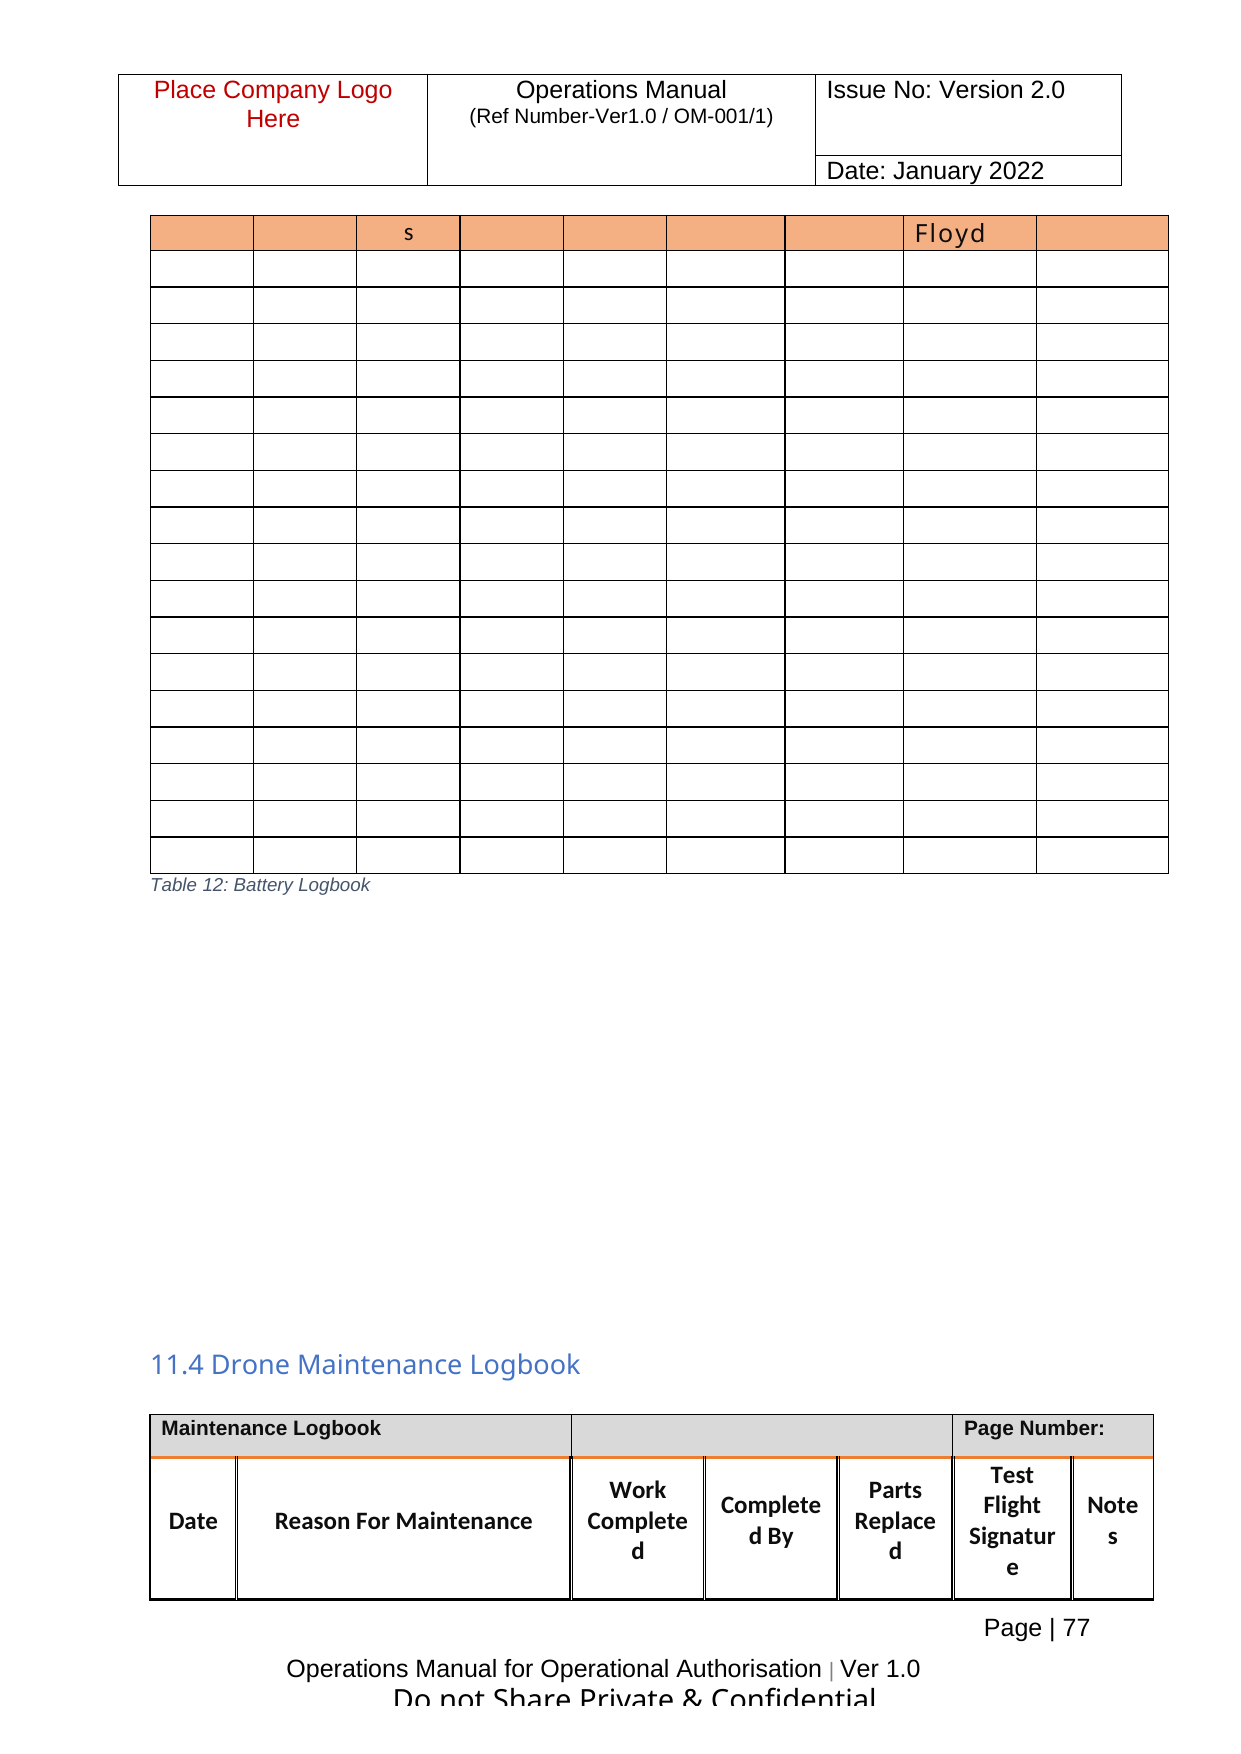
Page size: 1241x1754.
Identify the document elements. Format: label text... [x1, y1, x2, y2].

table_cell [667, 654, 784, 690]
table_cell [357, 398, 459, 433]
table_cell [904, 544, 1036, 580]
table_cell [151, 801, 253, 836]
subtitle 11.4 Drone Maintenance Logbook [150, 1346, 1090, 1383]
table_cell [786, 764, 903, 800]
table_cell [904, 618, 1036, 653]
table_cell [1037, 434, 1168, 470]
table_cell [564, 544, 666, 580]
table_cell [667, 838, 784, 873]
table_cell [1037, 654, 1168, 690]
table_cell [254, 654, 356, 690]
table_cell [904, 654, 1036, 690]
table_cell [151, 251, 253, 286]
table_cell [786, 654, 903, 690]
table_cell [667, 801, 784, 836]
table_cell [254, 691, 356, 726]
table_cell Parts Replaced [840, 1459, 951, 1598]
table_cell [461, 544, 563, 580]
table_cell [254, 801, 356, 836]
table_cell 100201 [254, 216, 356, 250]
table_cell [904, 288, 1036, 323]
table_cell [254, 324, 356, 360]
table_cell [1037, 728, 1168, 763]
table_cell [786, 398, 903, 433]
table_cell [667, 398, 784, 433]
table_cell [461, 728, 563, 763]
table_cell [667, 471, 784, 506]
table_cell [786, 618, 903, 653]
table_cell [151, 581, 253, 616]
table_cell [357, 544, 459, 580]
table_cell [151, 654, 253, 690]
table_cell [151, 618, 253, 653]
table_cell [357, 581, 459, 616]
table_cell [151, 544, 253, 580]
table_cell [667, 508, 784, 543]
table_cell [564, 508, 666, 543]
table_cell [564, 764, 666, 800]
table_cell [461, 838, 563, 873]
table_cell [254, 434, 356, 470]
table_cell [254, 618, 356, 653]
table_cell [564, 251, 666, 286]
table_cell 25.3v [461, 216, 563, 250]
table_cell [667, 544, 784, 580]
table_cell [667, 361, 784, 396]
table_cell [667, 728, 784, 763]
table_cell [904, 324, 1036, 360]
table_cell [151, 728, 253, 763]
table_cell [1037, 508, 1168, 543]
table_cell [786, 251, 903, 286]
table_cell [904, 691, 1036, 726]
table_cell [1037, 691, 1168, 726]
table_cell [564, 324, 666, 360]
table_cell [1037, 324, 1168, 360]
table_cell [1037, 764, 1168, 800]
table_cell Work Completed [573, 1459, 703, 1598]
table_cell [357, 838, 459, 873]
table_header [572, 1415, 952, 1456]
table_cell Reason For Maintenance [238, 1459, 569, 1598]
table_cell [461, 764, 563, 800]
table_cell [461, 801, 563, 836]
table_cell [904, 801, 1036, 836]
table_header Maintenance Logbook [151, 1415, 571, 1456]
table_cell [254, 288, 356, 323]
table_cell [461, 251, 563, 286]
table_cell [1037, 838, 1168, 873]
table_cell [564, 361, 666, 396]
table_cell [357, 691, 459, 726]
table_cell [564, 434, 666, 470]
table_header Page Number: [953, 1415, 1153, 1456]
table_cell [564, 618, 666, 653]
table_cell [254, 838, 356, 873]
table_cell [357, 434, 459, 470]
table_cell [151, 324, 253, 360]
table_cell [564, 838, 666, 873]
table_cell Example [151, 216, 253, 250]
table_cell [357, 361, 459, 396]
table_cell [254, 398, 356, 433]
table_cell [357, 288, 459, 323]
table_cell [461, 324, 563, 360]
table_cell [254, 251, 356, 286]
table_cell [461, 288, 563, 323]
table_cell Date [151, 1459, 235, 1598]
table_cell 1630hrs [357, 216, 459, 250]
table_cell [461, 654, 563, 690]
table_cell [667, 691, 784, 726]
table_cell [786, 324, 903, 360]
table_cell [461, 691, 563, 726]
table_cell [151, 764, 253, 800]
table_cell [1037, 801, 1168, 836]
table_cell [786, 508, 903, 543]
table_cell [461, 581, 563, 616]
table_cell [667, 324, 784, 360]
table_cell [564, 728, 666, 763]
table_cell [786, 801, 903, 836]
table_cell [1037, 288, 1168, 323]
table_cell NTR [1037, 216, 1168, 250]
table_cell [564, 654, 666, 690]
table_cell [904, 471, 1036, 506]
table_cell [1037, 618, 1168, 653]
table_cell [786, 361, 903, 396]
table_cell [786, 471, 903, 506]
table_cell [1037, 361, 1168, 396]
table_cell [254, 361, 356, 396]
table_cell [357, 801, 459, 836]
table_cell [786, 728, 903, 763]
table_cell [461, 398, 563, 433]
table_cell Completed By [706, 1459, 836, 1598]
table_cell [357, 324, 459, 360]
table_cell [357, 728, 459, 763]
table_cell [904, 508, 1036, 543]
table_cell [564, 691, 666, 726]
table_cell [151, 288, 253, 323]
table_cell [786, 288, 903, 323]
table_cell [254, 544, 356, 580]
table_cell [254, 581, 356, 616]
table_cell [667, 288, 784, 323]
table_cell [904, 838, 1036, 873]
table_cell [667, 434, 784, 470]
table_cell [461, 434, 563, 470]
table_cell [357, 654, 459, 690]
table_cell [254, 508, 356, 543]
table_cell [667, 251, 784, 286]
table_cell [254, 471, 356, 506]
table_cell [786, 434, 903, 470]
table_cell [357, 764, 459, 800]
table_cell [904, 581, 1036, 616]
table_cell 16 hours [786, 216, 903, 250]
table_cell [151, 471, 253, 506]
table_cell [357, 251, 459, 286]
table_cell [904, 398, 1036, 433]
table_cell [564, 801, 666, 836]
table_cell [904, 728, 1036, 763]
table_cell [904, 434, 1036, 470]
table_cell [564, 471, 666, 506]
table_cell [461, 471, 563, 506]
table_cell [786, 838, 903, 873]
table_cell [786, 691, 903, 726]
table_cell [254, 728, 356, 763]
table_cell [1037, 398, 1168, 433]
table_cell [1037, 251, 1168, 286]
text Table 12: Battery Logbook [150, 874, 1090, 896]
table_cell [461, 361, 563, 396]
table_cell [667, 764, 784, 800]
table_cell [786, 544, 903, 580]
table_cell [254, 764, 356, 800]
table_cell Notes [1074, 1459, 1153, 1598]
table_cell [357, 508, 459, 543]
table_cell [1037, 544, 1168, 580]
table_cell [461, 618, 563, 653]
table_cell [357, 618, 459, 653]
table_cell [151, 838, 253, 873]
table_cell Wayne Floyd [904, 216, 1036, 250]
table_cell [904, 764, 1036, 800]
table_cell [786, 581, 903, 616]
table_cell [151, 434, 253, 470]
table_cell [564, 398, 666, 433]
table_cell [151, 361, 253, 396]
table_cell [904, 361, 1036, 396]
table_cell [564, 288, 666, 323]
table_cell Test Flight Signature [955, 1459, 1070, 1598]
table_cell [667, 618, 784, 653]
table_cell [564, 581, 666, 616]
table_cell [1037, 581, 1168, 616]
table_cell [151, 508, 253, 543]
table_cell 29.5 [564, 216, 666, 250]
table_cell [357, 471, 459, 506]
table_cell [904, 251, 1036, 286]
table_cell [461, 508, 563, 543]
table_cell [667, 581, 784, 616]
table_cell [151, 691, 253, 726]
table_cell [151, 398, 253, 433]
table_cell 0830hrs [667, 216, 784, 250]
table_cell [1037, 471, 1168, 506]
